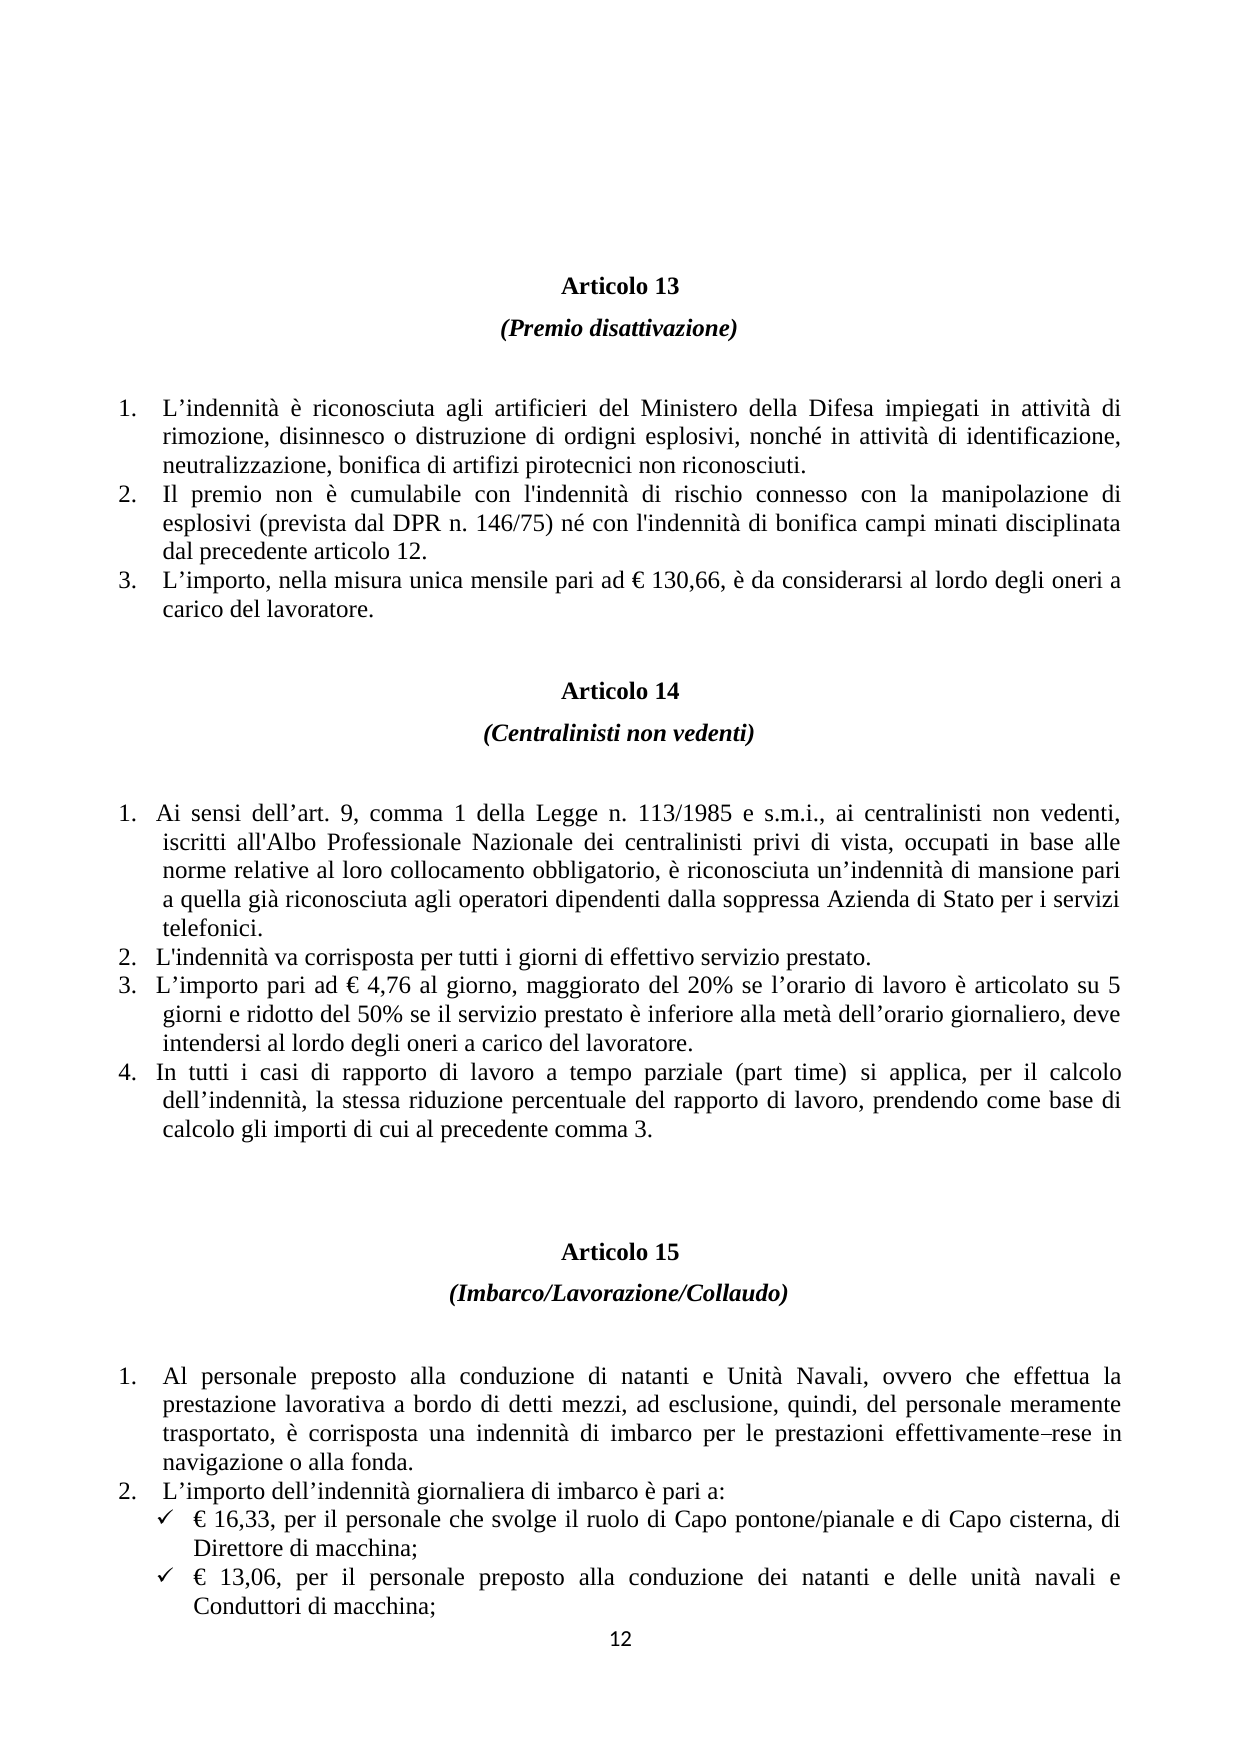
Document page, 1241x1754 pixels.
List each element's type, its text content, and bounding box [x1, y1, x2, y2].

list L’importo pari ad € 4,76 al giorno, maggiorato del 20% se l’orario di lavoro è articolato su 5 giorni e ridotto del 50% se il servizio prestato è inferiore alla metà dell’orario giornaliero, deve intendersi al lordo degli oneri a carico del lavoratore. [118, 970, 1122, 1057]
list L’indennità è riconosciuta agli artificieri del Ministero della Difesa impiegati in attività di rimozione, disinnesco o distruzione di ordigni esplosivi, nonché in attività di identificazione, neutralizzazione, bonifica di artifizi pirotecnici non riconosciuti. [118, 393, 1122, 479]
list Ai sensi dell’art. 9, comma 1 della Legge n. 113/1985 e s.m.i., ai centralinisti non vedenti, iscritti all'Albo Professionale Nazionale dei centralinisti privi di vista, occupati in base alle norme relative al loro collocamento obbligatorio, è riconosciuta un’indennità di mansione pari a quella già riconosciuta agli operatori dipendenti dalla soppressa Azienda di Stato per i servizi telefonici. [118, 798, 1122, 942]
list L’importo dell’indennità giornaliera di imbarco è pari a: [118, 1476, 1122, 1504]
text (Premio disattivazione) [118, 313, 1122, 341]
list In tutti i casi di rapporto di lavoro a tempo parziale (part time) si applica, per il calcolo dell’indennità, la stessa riduzione percentuale del rapporto di lavoro, prendendo come base di calcolo gli importi di cui al precedente comma 3. [118, 1057, 1122, 1143]
list € 13,06, per il personale preposto alla conduzione dei natanti e delle unità navali e Conduttori di macchina; [156, 1562, 1122, 1619]
list L’importo, nella misura unica mensile pari ad € 130,66, è da considerarsi al lordo degli oneri a carico del lavoratore. [118, 565, 1122, 623]
text (Centralinisti non vedenti) [118, 718, 1122, 746]
list L'indennità va corrisposta per tutti i giorni di effettivo servizio prestato. [118, 942, 1122, 970]
text (Imbarco/Lavorazione/Collaudo) [118, 1278, 1122, 1307]
text Articolo 15 [118, 1237, 1122, 1266]
list Al personale preposto alla conduzione di natanti e Unità Navali, ovvero che effettua la prestazione lavorativa a bordo di detti mezzi, ad esclusione, quindi, del personale meramente trasportato, è corrisposta una indennità di imbarco per le prestazioni effettivamente rese in navigazione o alla fonda. [118, 1361, 1122, 1476]
text Articolo 13 [118, 271, 1122, 300]
list Il premio non è cumulabile con l'indennità di rischio connesso con la manipolazione di esplosivi (prevista dal DPR n. 146/75) né con l'indennità di bonifica campi minati disciplinata dal precedente articolo 12. [118, 479, 1122, 565]
list € 16,33, per il personale che svolge il ruolo di Capo pontone/pianale e di Capo cisterna, di Direttore di macchina; [156, 1504, 1122, 1562]
text Articolo 14 [118, 676, 1122, 705]
